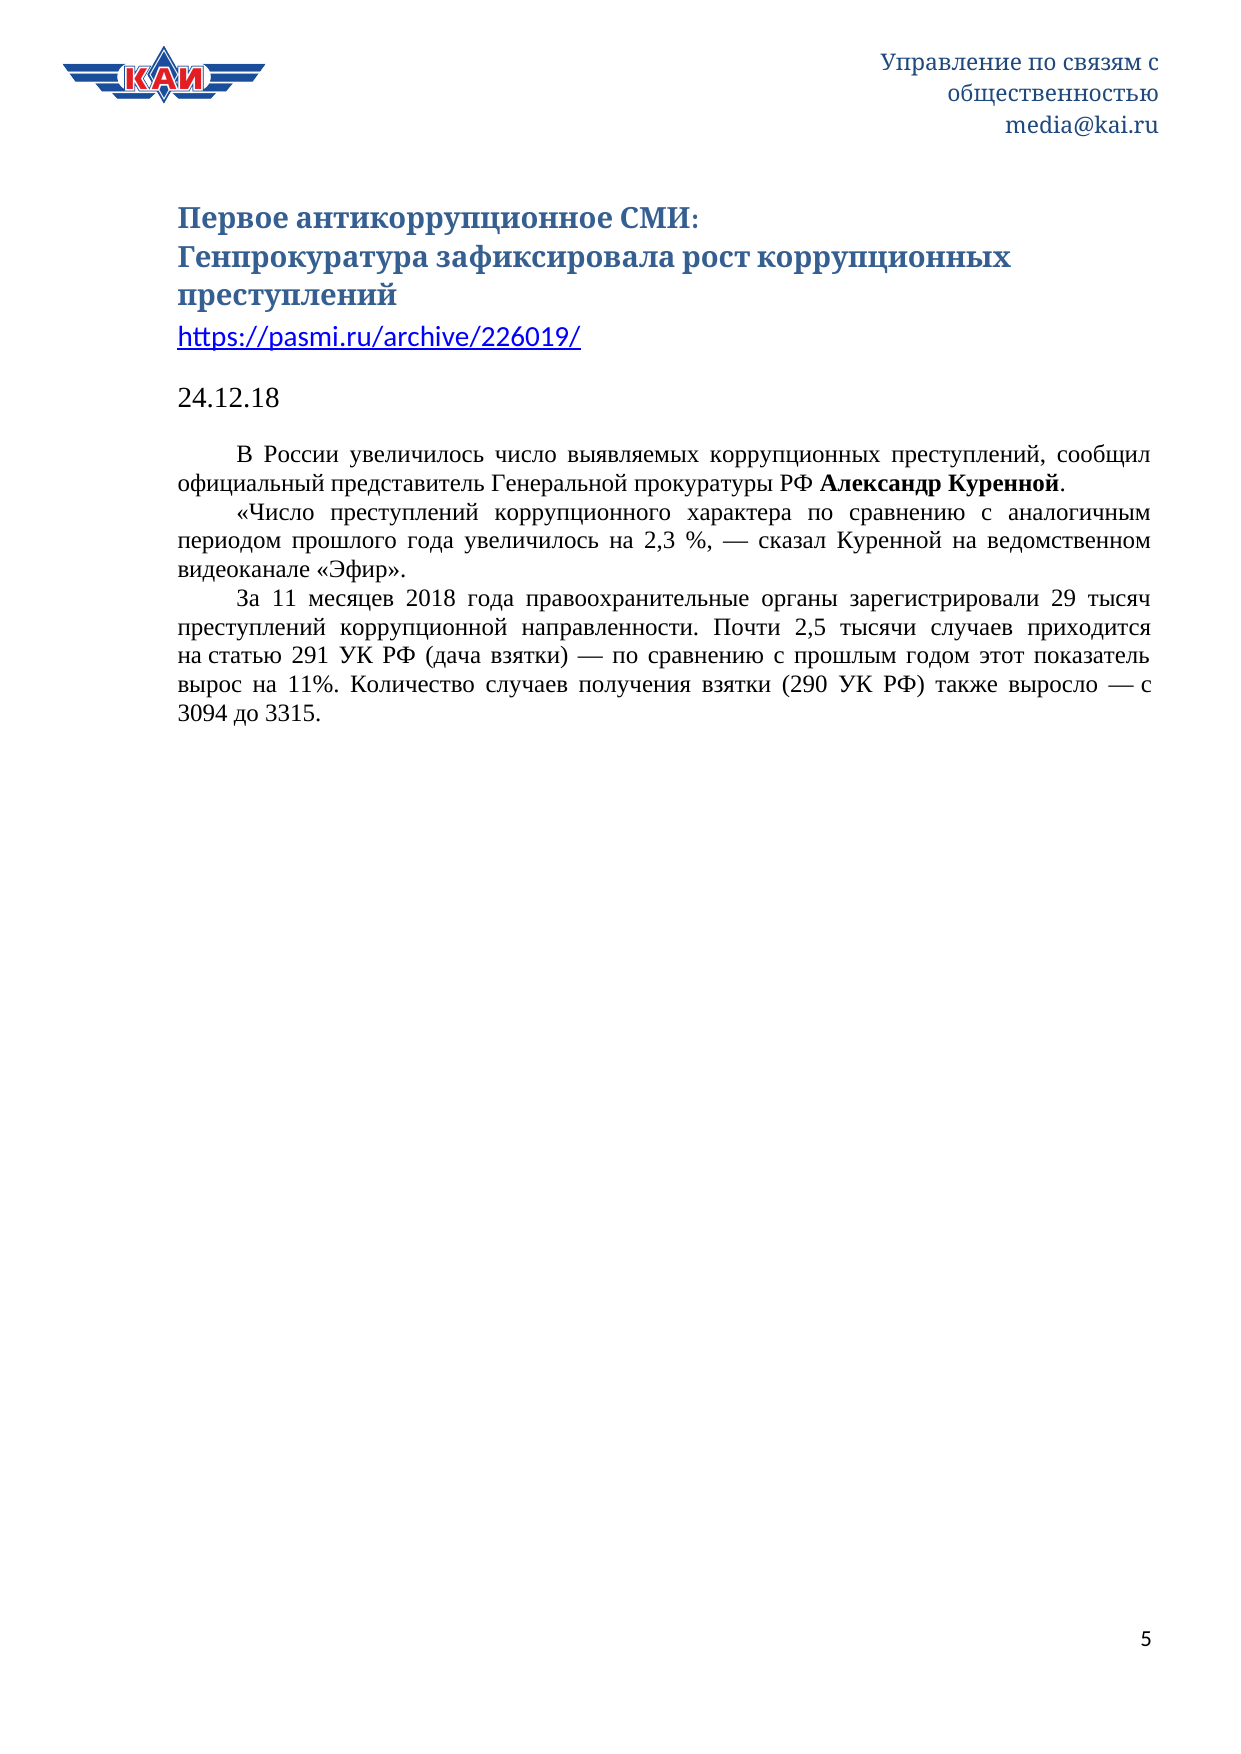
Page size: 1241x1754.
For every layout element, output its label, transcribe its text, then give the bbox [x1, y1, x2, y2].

text 24.12.18 [177, 380, 1152, 413]
text За 11 месяцев 2018 года правоохранительные органы зарегистрировали 29 тысяч преступлений коррупционной направленности. Почти 2,5 тысячи случаев приходится на статью 291 УК РФ (дача взятки) — по сравнению с прошлым годом этот показатель вырос на 11%. Количество случаев получения взятки (290 УК РФ) также выросло — с 3094 до 3315. [177, 583, 1152, 727]
text «Число преступлений коррупционного характера по сравнению с аналогичным периодом прошлого года увеличилось на 2,3 %, — сказал Куренной на ведомственном видеоканале «Эфир». [177, 497, 1152, 583]
text https://pasmi.ru/archive/226019/ [177, 318, 1152, 353]
picture [62, 46, 266, 104]
text В России увеличилось число выявляемых коррупционных преступлений, сообщил официальный представитель Генеральной прокуратуры РФ Александр Куренной. [177, 439, 1152, 497]
subtitle Первое антикоррупционное СМИ: Генпрокуратура зафиксировала рост коррупционных преступлений [177, 202, 1152, 313]
